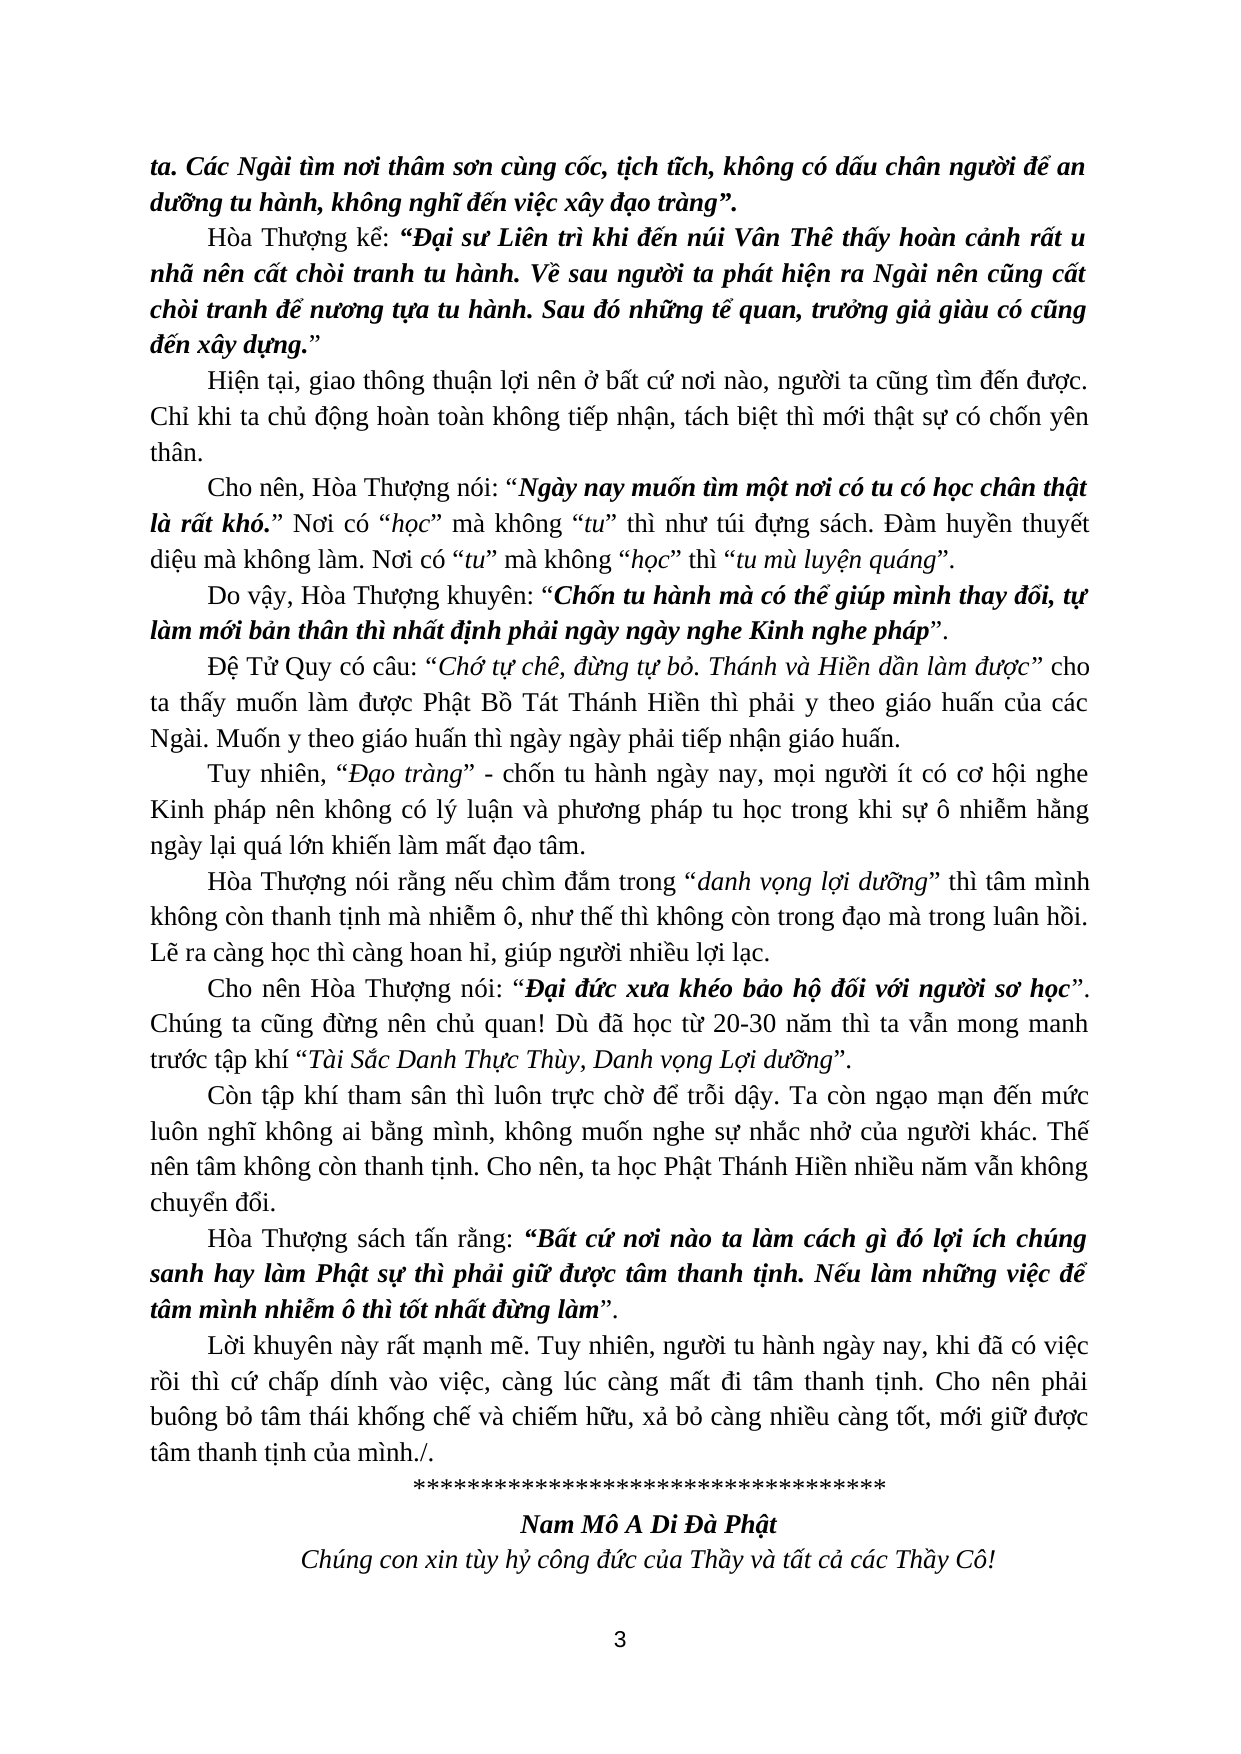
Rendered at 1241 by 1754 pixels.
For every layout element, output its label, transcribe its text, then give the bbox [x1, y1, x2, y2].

text Hòa Thượng kể: “Đại sư Liên trì khi đến núi Vân Thê thấy hoàn cảnh rất u nhã nên cất chòi tranh tu hành. Về sau người ta phát hiện ra Ngài nên cũng cất chòi tranh để nương tựa tu hành. Sau đó những tể quan, trưởng giả giàu có cũng đến xây dựng.” [150, 221, 1090, 360]
text Hòa Thượng nói rằng nếu chìm đắm trong “danh vọng lợi dưỡng” thì tâm mình không còn thanh tịnh mà nhiễm ô, như thế thì không còn trong đạo mà trong luân hồi. Lẽ ra càng học thì càng hoan hỉ, giúp người nhiều lợi lạc. [150, 864, 1090, 967]
text Hiện tại, giao thông thuận lợi nên ở bất cứ nơi nào, người ta cũng tìm đến được. Chỉ khi ta chủ động hoàn toàn không tiếp nhận, tách biệt thì mới thật sự có chốn yên thân. [150, 364, 1090, 467]
text Do vậy, Hòa Thượng khuyên: “Chốn tu hành mà có thể giúp mình thay đổi, tự làm mới bản thân thì nhất định phải ngày ngày nghe Kinh nghe pháp”. [150, 579, 1090, 646]
text Lời khuyên này rất mạnh mẽ. Tuy nhiên, người tu hành ngày nay, khi đã có việc rồi thì cứ chấp dính vào việc, càng lúc càng mất đi tâm thanh tịnh. Cho nên phải buông bỏ tâm thái khống chế và chiếm hữu, xả bỏ càng nhiều càng tốt, mới giữ được tâm thanh tịnh của mình./. [150, 1329, 1090, 1467]
text Cho nên Hòa Thượng nói: “Đại đức xưa khéo bảo hộ đối với người sơ học”. Chúng ta cũng đừng nên chủ quan! Dù đã học từ 20-30 năm thì ta vẫn mong manh trước tập khí “Tài Sắc Danh Thực Thùy, Danh vọng Lợi dưỡng”. [150, 972, 1090, 1074]
text Cho nên, Hòa Thượng nói: “Ngày nay muốn tìm một nơi có tu có học chân thật là rất khó.” Nơi có “học” mà không “tu” thì như túi đựng sách. Đàm huyền thuyết diệu mà không làm. Nơi có “tu” mà không “học” thì “tu mù luyện quáng”. [150, 472, 1090, 574]
text Đệ Tử Quy có câu: “Chớ tự chê, đừng tự bỏ. Thánh và Hiền dần làm được” cho ta thấy muốn làm được Phật Bồ Tát Thánh Hiền thì phải y theo giáo huấn của các Ngài. Muốn y theo giáo huấn thì ngày ngày phải tiếp nhận giáo huấn. [150, 650, 1090, 753]
text Chúng con xin tùy hỷ công đức của Thầy và tất cả các Thầy Cô! [150, 1543, 1090, 1574]
text *********************************** [150, 1472, 1090, 1503]
text Hòa Thượng sách tấn rằng: “Bất cứ nơi nào ta làm cách gì đó lợi ích chúng sanh hay làm Phật sự thì phải giữ được tâm thanh tịnh. Nếu làm những việc để tâm mình nhiễm ô thì tốt nhất đừng làm”. [150, 1222, 1090, 1324]
text Còn tập khí tham sân thì luôn trực chờ để trỗi dậy. Ta còn ngạo mạn đến mức luôn nghĩ không ai bằng mình, không muốn nghe sự nhắc nhở của người khác. Thế nên tâm không còn thanh tịnh. Cho nên, ta học Phật Thánh Hiền nhiều năm vẫn không chuyển đổi. [150, 1079, 1090, 1217]
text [150, 150, 1090, 217]
text Tuy nhiên, “Đạo tràng” - chốn tu hành ngày nay, mọi người ít có cơ hội nghe Kinh pháp nên không có lý luận và phương pháp tu học trong khi sự ô nhiễm hằng ngày lại quá lớn khiến làm mất đạo tâm. [150, 757, 1090, 860]
text Nam Mô A Di Đà Phật [150, 1508, 1090, 1539]
